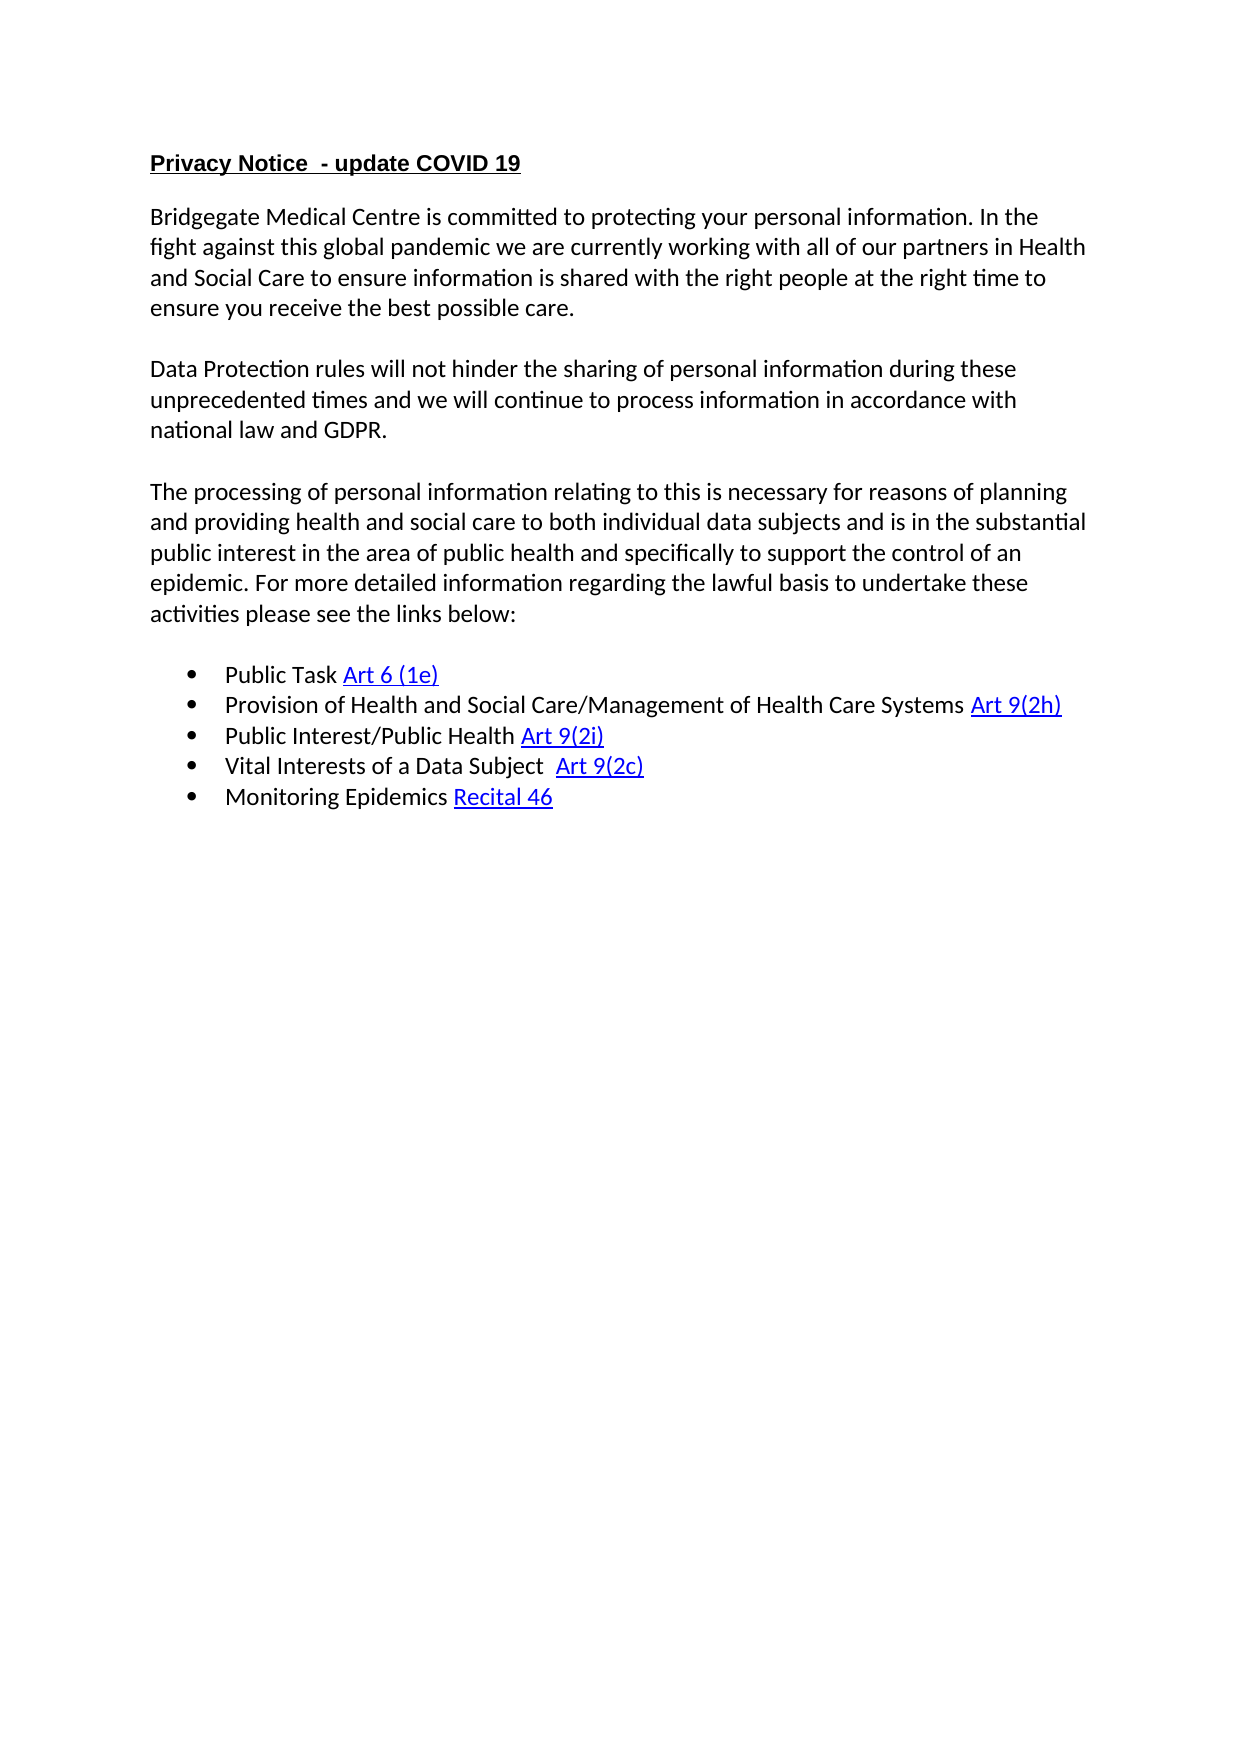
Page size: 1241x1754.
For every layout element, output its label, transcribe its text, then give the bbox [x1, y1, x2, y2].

list Public Interest/Public Health Art 9(2i) [187, 720, 1090, 750]
text Bridgegate Medical Centre is committed to protecting your personal information. In the fight against this global pandemic we are currently working with all of our partners in Health and Social Care to ensure information is shared with the right people at the right time to ensure you receive the best possible care. [150, 201, 1090, 323]
list Provision of Health and Social Care/Management of Health Care Systems Art 9(2h) [187, 689, 1090, 720]
list Public Task Art 6 (1e) [187, 659, 1090, 689]
text Privacy Notice - update COVID 19 [150, 150, 1090, 176]
text The processing of personal information relating to this is necessary for reasons of planning and providing health and social care to both individual data subjects and is in the substantial public interest in the area of public health and specifically to support the control of an epidemic. For more detailed information regarding the lawful basis to undertake these activities please see the links below: [150, 476, 1090, 628]
text Data Protection rules will not hinder the sharing of personal information during these unprecedented times and we will continue to process information in accordance with national law and GDPR. [150, 354, 1090, 445]
list Vital Interests of a Data Subject Art 9(2c) [187, 750, 1090, 781]
list Monitoring Epidemics Recital 46 [187, 781, 1090, 811]
